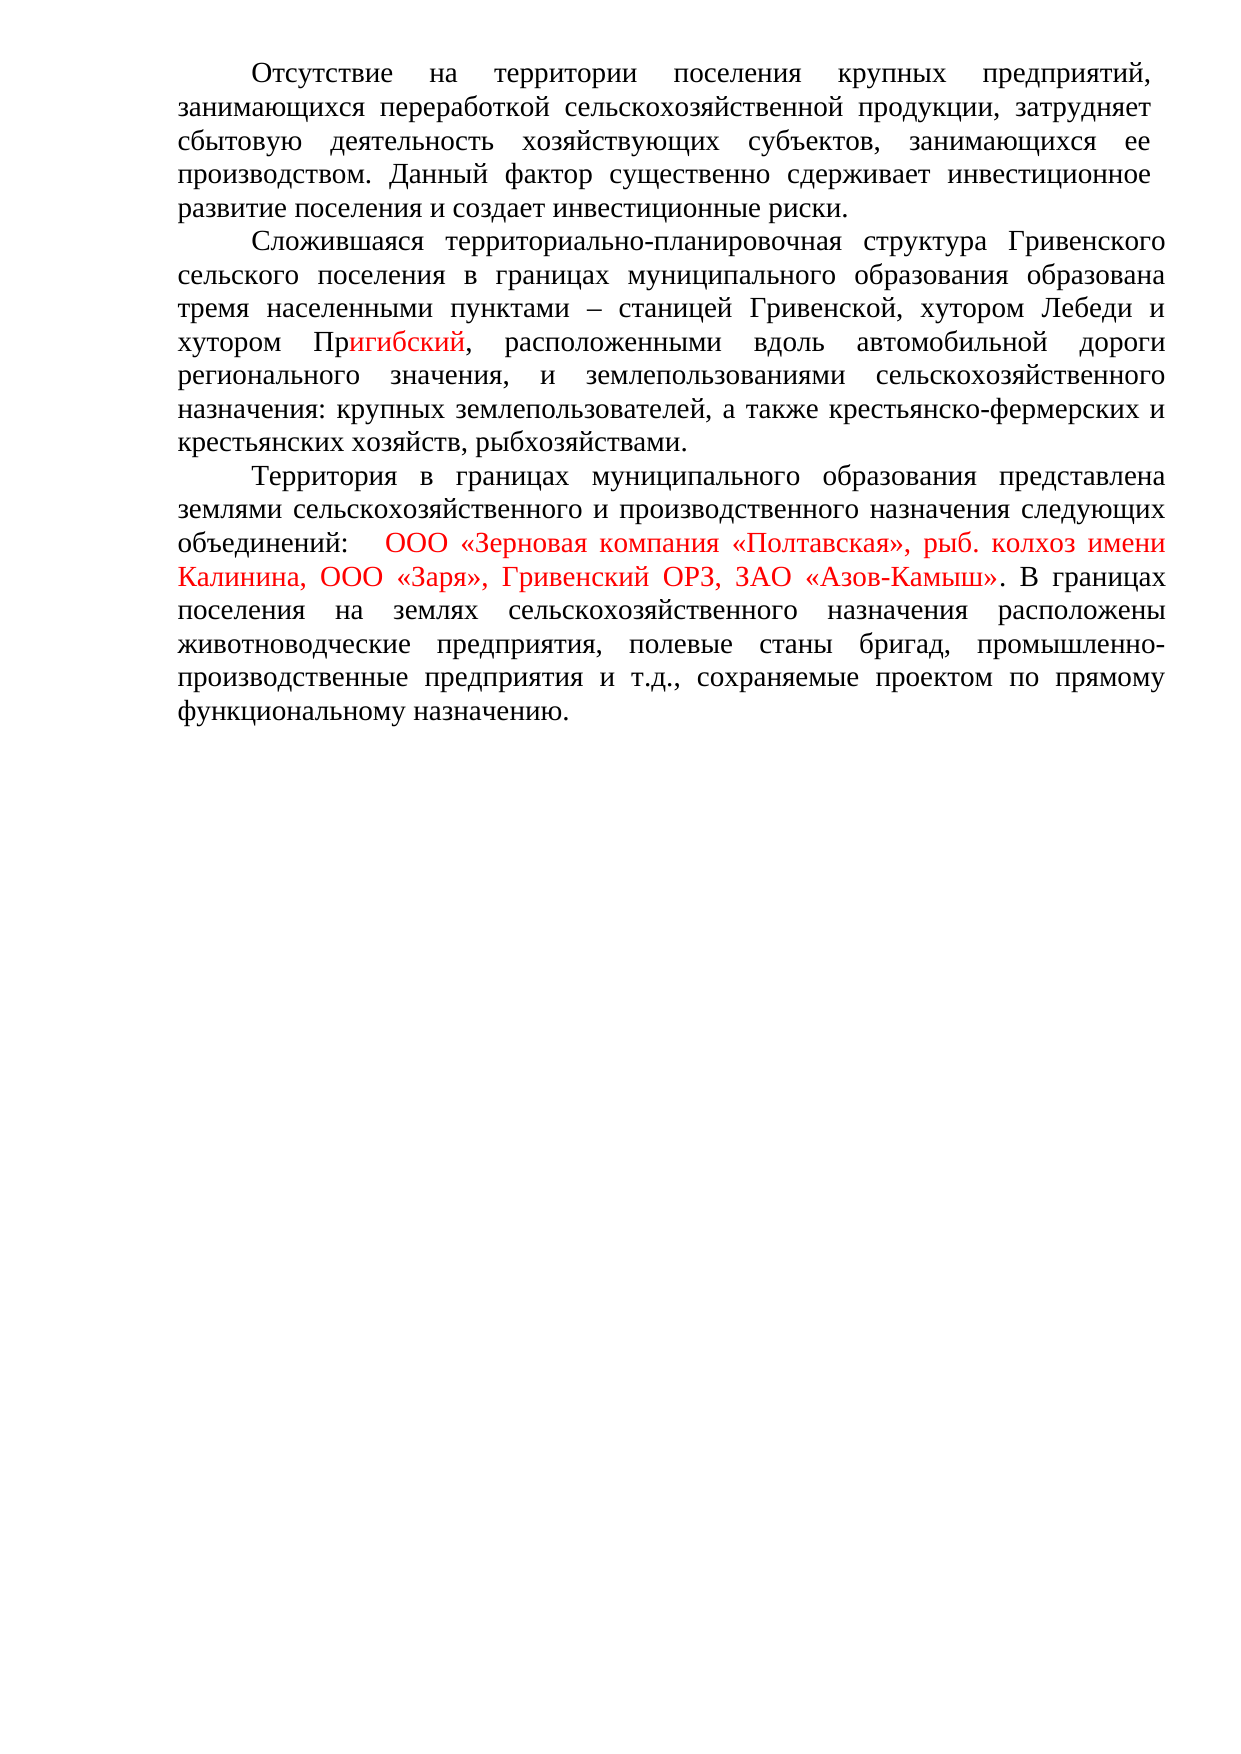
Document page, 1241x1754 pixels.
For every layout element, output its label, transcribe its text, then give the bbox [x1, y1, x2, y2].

text Отсутствие на территории поселения крупных предприятий, занимающихся переработкой сельскохозяйственной продукции, затрудняет сбытовую деятельность хозяйствующих субъектов, занимающихся ее производством. Данный фактор существенно сдерживает инвестиционное развитие поселения и создает инвестиционные риски. [177, 56, 1151, 223]
text Территория в границах муниципального образования представлена землями сельскохозяйственного и производственного назначения следующих объединений: ООО «Зерновая компания «Полтавская», рыб. колхоз имени Калинина, ООО «Заря», Гривенский ОРЗ, ЗАО «Азов-Камыш». В границах поселения на землях сельскохозяйственного назначения расположены животноводческие предприятия, полевые станы бригад, промышленно-производственные предприятия и т.д., сохраняемые проектом по прямому функциональному назначению. [177, 458, 1166, 726]
text Сложившаяся территориально-планировочная структура Гривенского сельского поселения в границах муниципального образования образована тремя населенными пунктами – станицей Гривенской, хутором Лебеди и хутором Пригибский, расположенными вдоль автомобильной дороги регионального значения, и землепользованиями сельскохозяйственного назначения: крупных землепользователей, а также крестьянско-фермерских и крестьянских хозяйств, рыбхозяйствами. [177, 223, 1166, 458]
